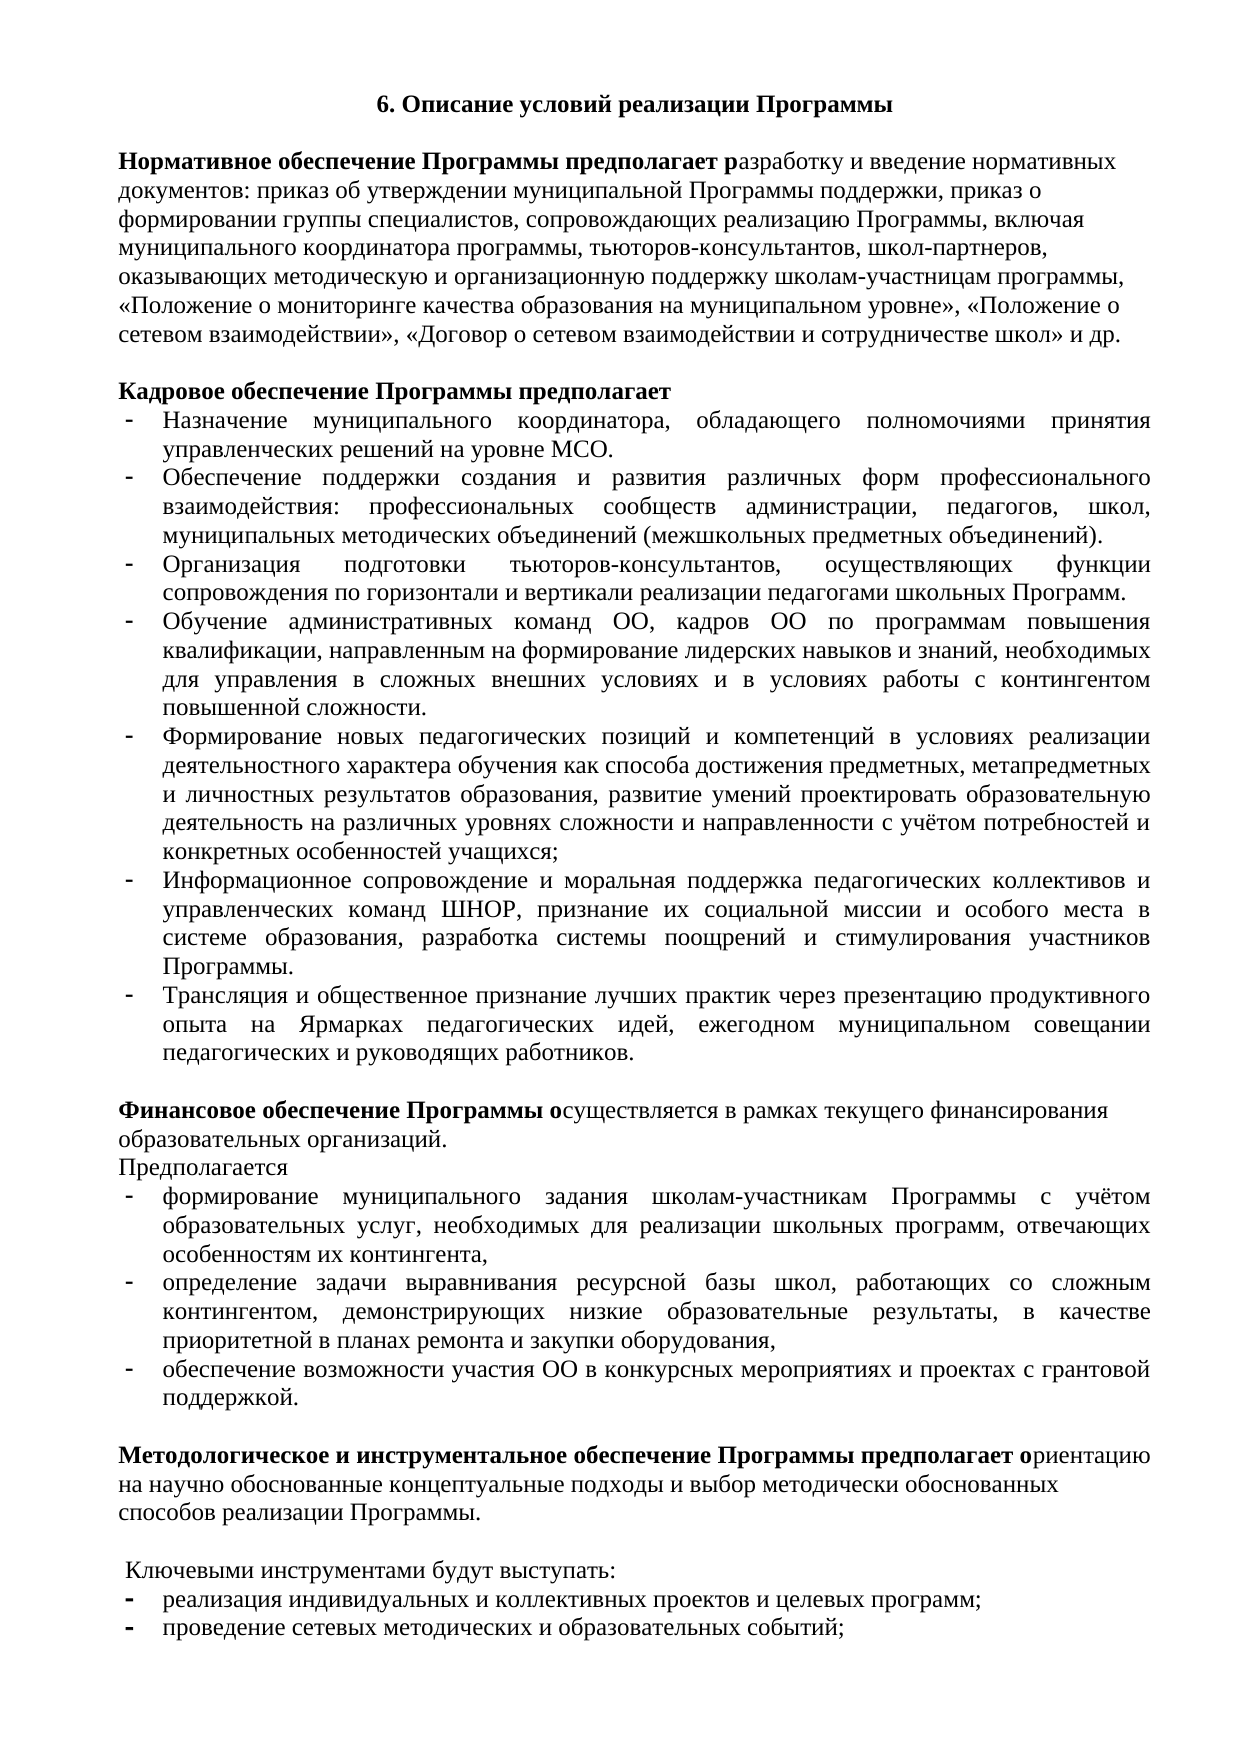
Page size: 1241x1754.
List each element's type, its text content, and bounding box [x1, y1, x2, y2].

text Финансовое обеспечение Программы осуществляется в рамках текущего финансирования образовательных организаций. [118, 1095, 1152, 1152]
list определение задачи выравнивания ресурсной базы школ, работающих со сложным контингентом, демонстрирующих низкие образовательные результаты, в качестве приоритетной в планах ремонта и закупки оборудования, [125, 1267, 1152, 1354]
list обеспечение возможности участия ОО в конкурсных мероприятиях и проектах с грантовой поддержкой. [125, 1354, 1152, 1411]
text Предполагается [118, 1152, 1152, 1181]
list Информационное сопровождение и моральная поддержка педагогических коллективов и управленческих команд ШНОР, признание их социальной миссии и особого места в системе образования, разработка системы поощрений и стимулирования участников Программы. [125, 865, 1152, 980]
list Трансляция и общественное признание лучших практик через презентацию продуктивного опыта на Ярмарках педагогических идей, ежегодном муниципальном совещании педагогических и руководящих работников. [125, 980, 1152, 1066]
list реализация индивидуальных и коллективных проектов и целевых программ; [125, 1584, 1152, 1612]
list Обеспечение поддержки создания и развития различных форм профессионального взаимодействия: профессиональных сообществ администрации, педагогов, школ, муниципальных методических объединений (межшкольных предметных объединений). [125, 462, 1152, 549]
text Нормативное обеспечение Программы предполагает разработку и введение нормативных документов: приказ об утверждении муниципальной Программы поддержки, приказ о формировании группы специалистов, сопровождающих реализацию Программы, включая муниципального координатора программы, тьюторов-консультантов, школ-партнеров, оказывающих методическую и организационную поддержку школам-участницам программы, «Положение о мониторинге качества образования на муниципальном уровне», «Положение о сетевом взаимодействии», «Договор о сетевом взаимодействии и сотрудничестве школ» и др. [118, 146, 1152, 347]
text 6. Описание условий реализации Программы [118, 89, 1152, 117]
list Формирование новых педагогических позиций и компетенций в условиях реализации деятельностного характера обучения как способа достижения предметных, метапредметных и личностных результатов образования, развитие умений проектировать образовательную деятельность на различных уровнях сложности и направленности с учётом потребностей и конкретных особенностей учащихся; [125, 721, 1152, 865]
text Ключевыми инструментами будут выступать: [125, 1555, 1152, 1584]
list Назначение муниципального координатора, обладающего полномочиями принятия управленческих решений на уровне МСО. [125, 405, 1152, 462]
list Обучение административных команд ОО, кадров ОО по программам повышения квалификации, направленным на формирование лидерских навыков и знаний, необходимых для управления в сложных внешних условиях и в условиях работы с контингентом повышенной сложности. [125, 606, 1152, 721]
list Организация подготовки тьюторов-консультантов, осуществляющих функции сопровождения по горизонтали и вертикали реализации педагогами школьных Программ. [125, 549, 1152, 606]
list формирование муниципального задания школам-участникам Программы с учётом образовательных услуг, необходимых для реализации школьных программ, отвечающих особенностям их контингента, [125, 1181, 1152, 1267]
text Методологическое и инструментальное обеспечение Программы предполагает ориентацию на научно обоснованные концептуальные подходы и выбор методически обоснованных способов реализации Программы. [118, 1440, 1152, 1526]
text Кадровое обеспечение Программы предполагает [118, 376, 1152, 405]
list проведение сетевых методических и образовательных событий; [125, 1612, 1152, 1641]
